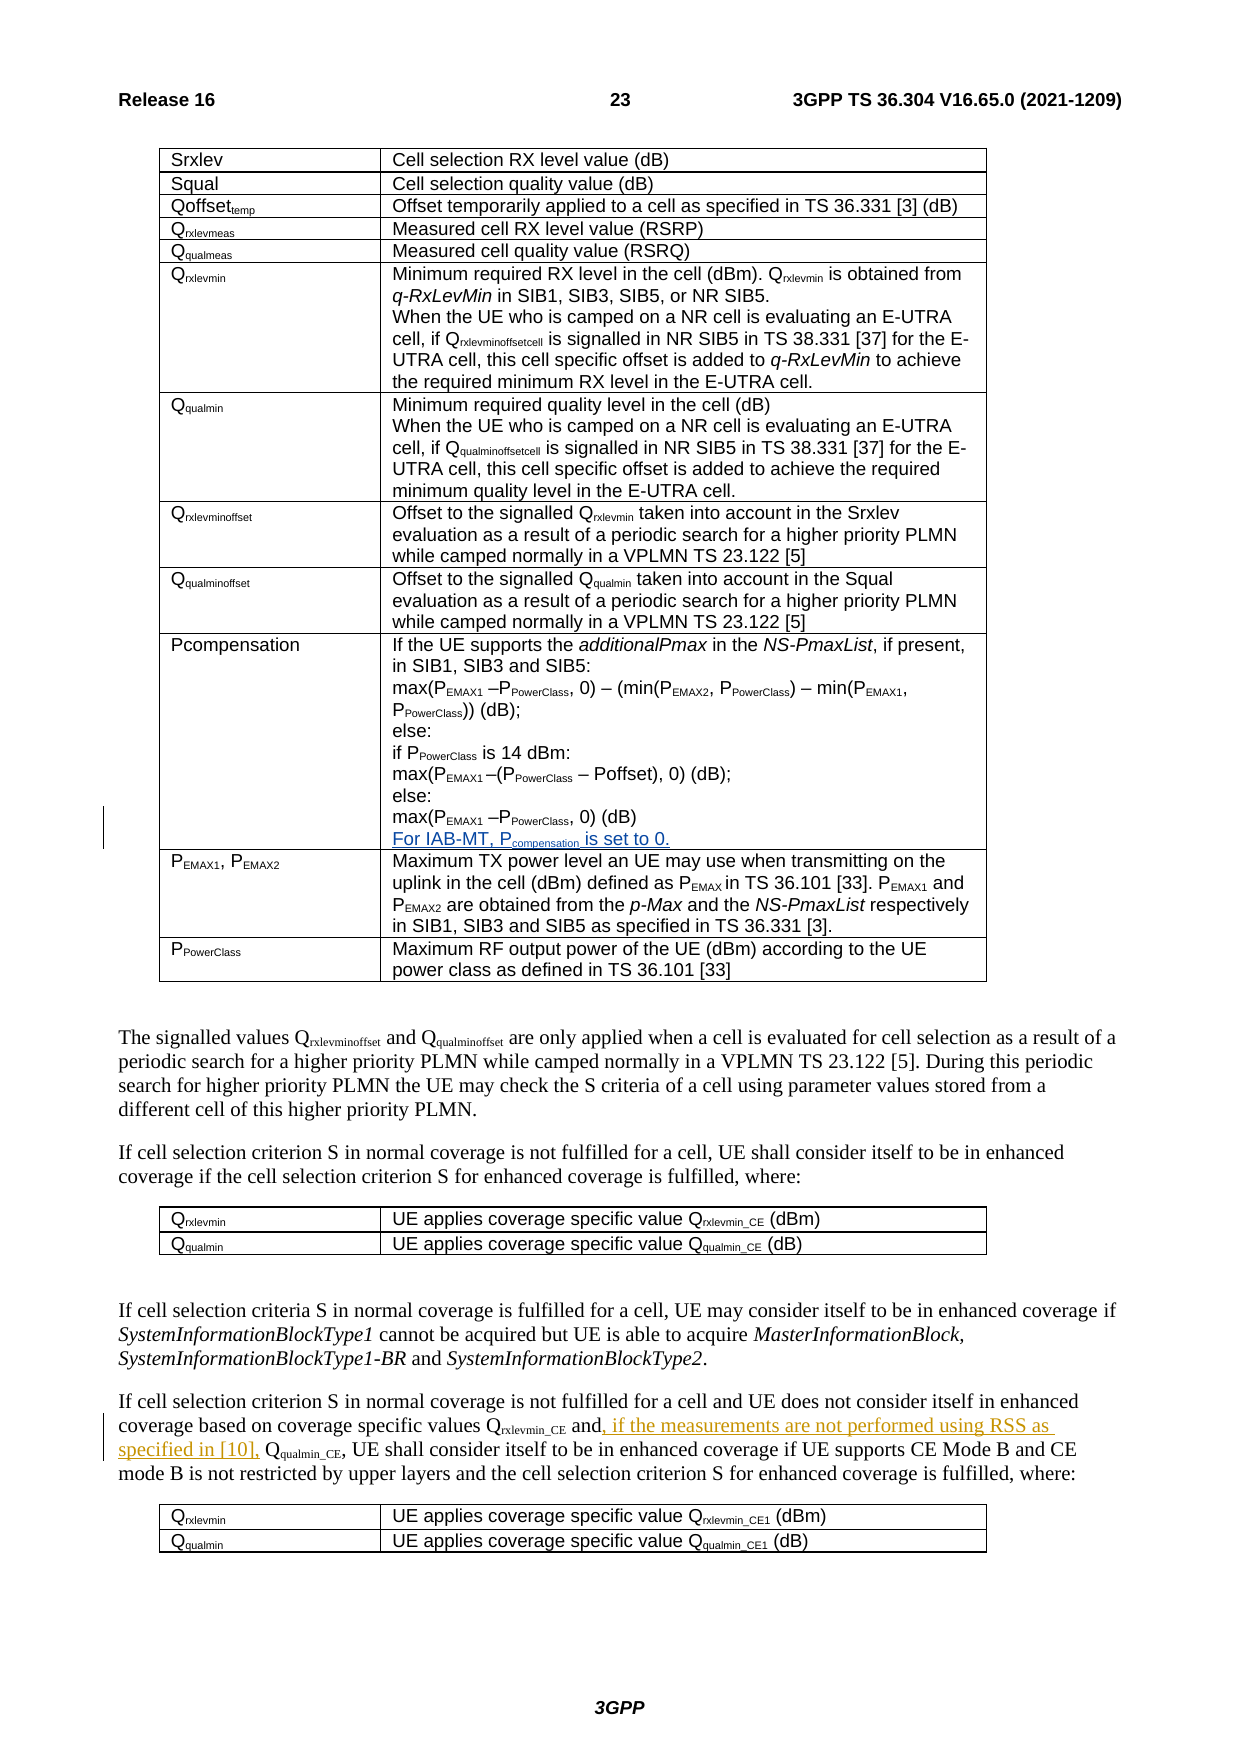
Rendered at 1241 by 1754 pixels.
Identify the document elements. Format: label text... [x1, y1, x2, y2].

table_cell Qrxlevmeas [160, 218, 380, 239]
table_cell Offset temporarily applied to a cell as specified in TS 36.331 [3] (dB) [381, 195, 986, 217]
table_cell Qqualmin [160, 1530, 380, 1551]
table_cell Offset to the signalled Qqualmin taken into account in the Squal evaluation as a result of a periodic search for a higher priority PLMN while camped normally in a VPLMN TS 23.122 [5] [381, 568, 986, 633]
table_cell Squal [160, 173, 380, 194]
table_cell Qqualmin [160, 393, 380, 501]
table_cell Minimum required RX level in the cell (dBm). Qrxlevmin is obtained from q-RxLevMin in SIB1, SIB3, SIB5, or NR SIB5. When the UE who is camped on a NR cell is evaluating an E-UTRA cell, if Qrxlevminoffsetcell is signalled in NR SIB5 in TS 38.331 [37] for the E-UTRA cell, this cell specific offset is added to q-RxLevMin to achieve the required minimum RX level in the E-UTRA cell. [381, 263, 986, 392]
table_cell Measured cell RX level value (RSRP) [381, 218, 986, 239]
table_header Qrxlevmin [160, 1505, 380, 1529]
table_cell Qrxlevmin [160, 263, 380, 392]
table_cell Qqualmin [160, 1233, 380, 1254]
table_cell Minimum required quality level in the cell (dB) When the UE who is camped on a NR cell is evaluating an E-UTRA cell, if Qqualminoffsetcell is signalled in NR SIB5 in TS 38.331 [37] for the E-UTRA cell, this cell specific offset is added to achieve the required minimum quality level in the E-UTRA cell. [381, 393, 986, 501]
table_header Qrxlevmin [160, 1208, 380, 1231]
table_cell Maximum TX power level an UE may use when transmitting on the uplink in the cell (dBm) defined as PEMAX in TS 36.101 [33]. PEMAX1 and PEMAX2 are obtained from the p-Max and the NS-PmaxList respectively in SIB1, SIB3 and SIB5 as specified in TS 36.331 [3]. [381, 850, 986, 937]
table_header UE applies coverage specific value Qrxlevmin_CE (dBm) [381, 1208, 986, 1231]
table_cell Measured cell quality value (RSRQ) [381, 240, 986, 262]
table_cell Qqualminoffset [160, 568, 380, 633]
table_cell PEMAX1, PEMAX2 [160, 850, 380, 937]
text If cell selection criteria S in normal coverage is fulfilled for a cell, UE may consider itself to be in enhanced coverage if SystemInformationBlockType1 cannot be acquired but UE is able to acquire MasterInformationBlock, SystemInformationBlockType1-BR and SystemInformationBlockType2. [118, 1298, 1122, 1370]
table_cell Qqualmeas [160, 240, 380, 262]
table_cell Maximum RF output power of the UE (dBm) according to the UE power class as defined in TS 36.101 [33] [381, 938, 986, 981]
table_cell UE applies coverage specific value Qqualmin_CE (dB) [381, 1233, 986, 1254]
table_cell Pcompensation [160, 634, 380, 849]
table_cell UE applies coverage specific value Qqualmin_CE1 (dB) [381, 1530, 986, 1551]
table_header Srxlev [160, 149, 380, 171]
text If cell selection criterion S in normal coverage is not fulfilled for a cell and UE does not consider itself in enhanced coverage based on coverage specific values Qrxlevmin_CE and Qqualmin_CE, UE shall consider itself to be in enhanced coverage if UE supports CE Mode B and CE mode B is not restricted by upper layers and the cell selection criterion S for enhanced coverage is fulfilled, where: [118, 1389, 1122, 1485]
table_cell Offset to the signalled Qrxlevmin taken into account in the Srxlev evaluation as a result of a periodic search for a higher priority PLMN while camped normally in a VPLMN TS 23.122 [5] [381, 502, 986, 567]
table_cell Qoffsettemp [160, 195, 380, 217]
table_cell Cell selection quality value (dB) [381, 173, 986, 194]
table_header UE applies coverage specific value Qrxlevmin_CE1 (dBm) [381, 1505, 986, 1529]
table_cell PPowerClass [160, 938, 380, 981]
table_header Cell selection RX level value (dB) [381, 149, 986, 171]
text The signalled values Qrxlevminoffset and Qqualminoffset are only applied when a cell is evaluated for cell selection as a result of a periodic search for a higher priority PLMN while camped normally in a VPLMN TS 23.122 [5]. During this periodic search for higher priority PLMN the UE may check the S criteria of a cell using parameter values stored from a different cell of this higher priority PLMN. [118, 1024, 1122, 1121]
table_cell Qrxlevminoffset [160, 502, 380, 567]
table_cell If the UE supports the additionalPmax in the NS-PmaxList, if present, in SIB1, SIB3 and SIB5: max(PEMAX1 –PPowerClass, 0) – (min(PEMAX2, PPowerClass) – min(PEMAX1, PPowerClass)) (dB); else: if PPowerClass is 14 dBm: max(PEMAX1 –(PPowerClass – Poffset), 0) (dB); else: max(PEMAX1 –PPowerClass, 0) (dB) [381, 634, 986, 849]
text If cell selection criterion S in normal coverage is not fulfilled for a cell, UE shall consider itself to be in enhanced coverage if the cell selection criterion S for enhanced coverage is fulfilled, where: [118, 1139, 1122, 1188]
